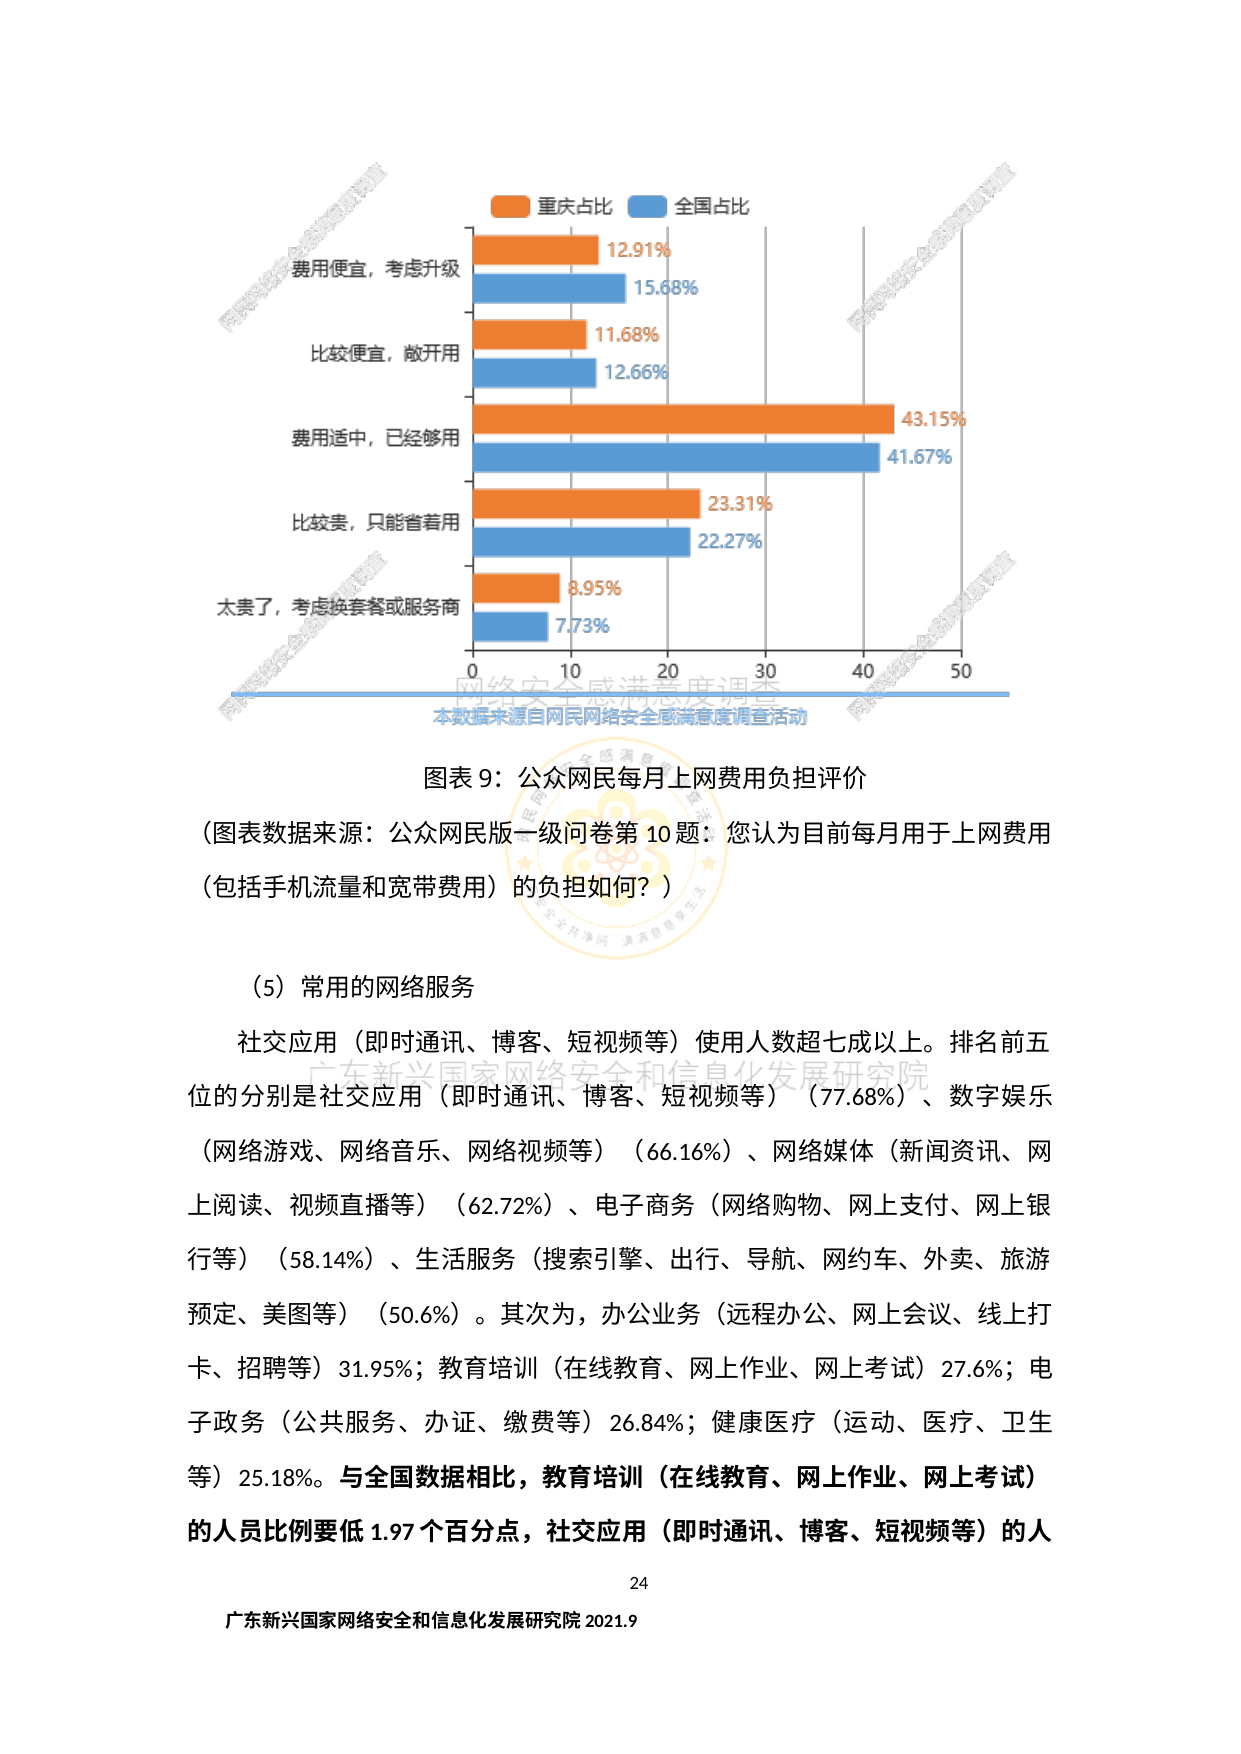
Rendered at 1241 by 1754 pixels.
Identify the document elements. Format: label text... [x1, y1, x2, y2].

text （5）常用的网络服务 [187, 968, 1053, 1004]
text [187, 1022, 1053, 1548]
text 图表9：公众网民每月上网费用负担评价 [187, 759, 1053, 795]
text （图表数据来源：公众网民版一级问卷第10题：您认为目前每月用于上网费用（包括手机流量和宽带费用）的负担如何？） [187, 813, 1053, 904]
picture [202, 150, 1039, 744]
